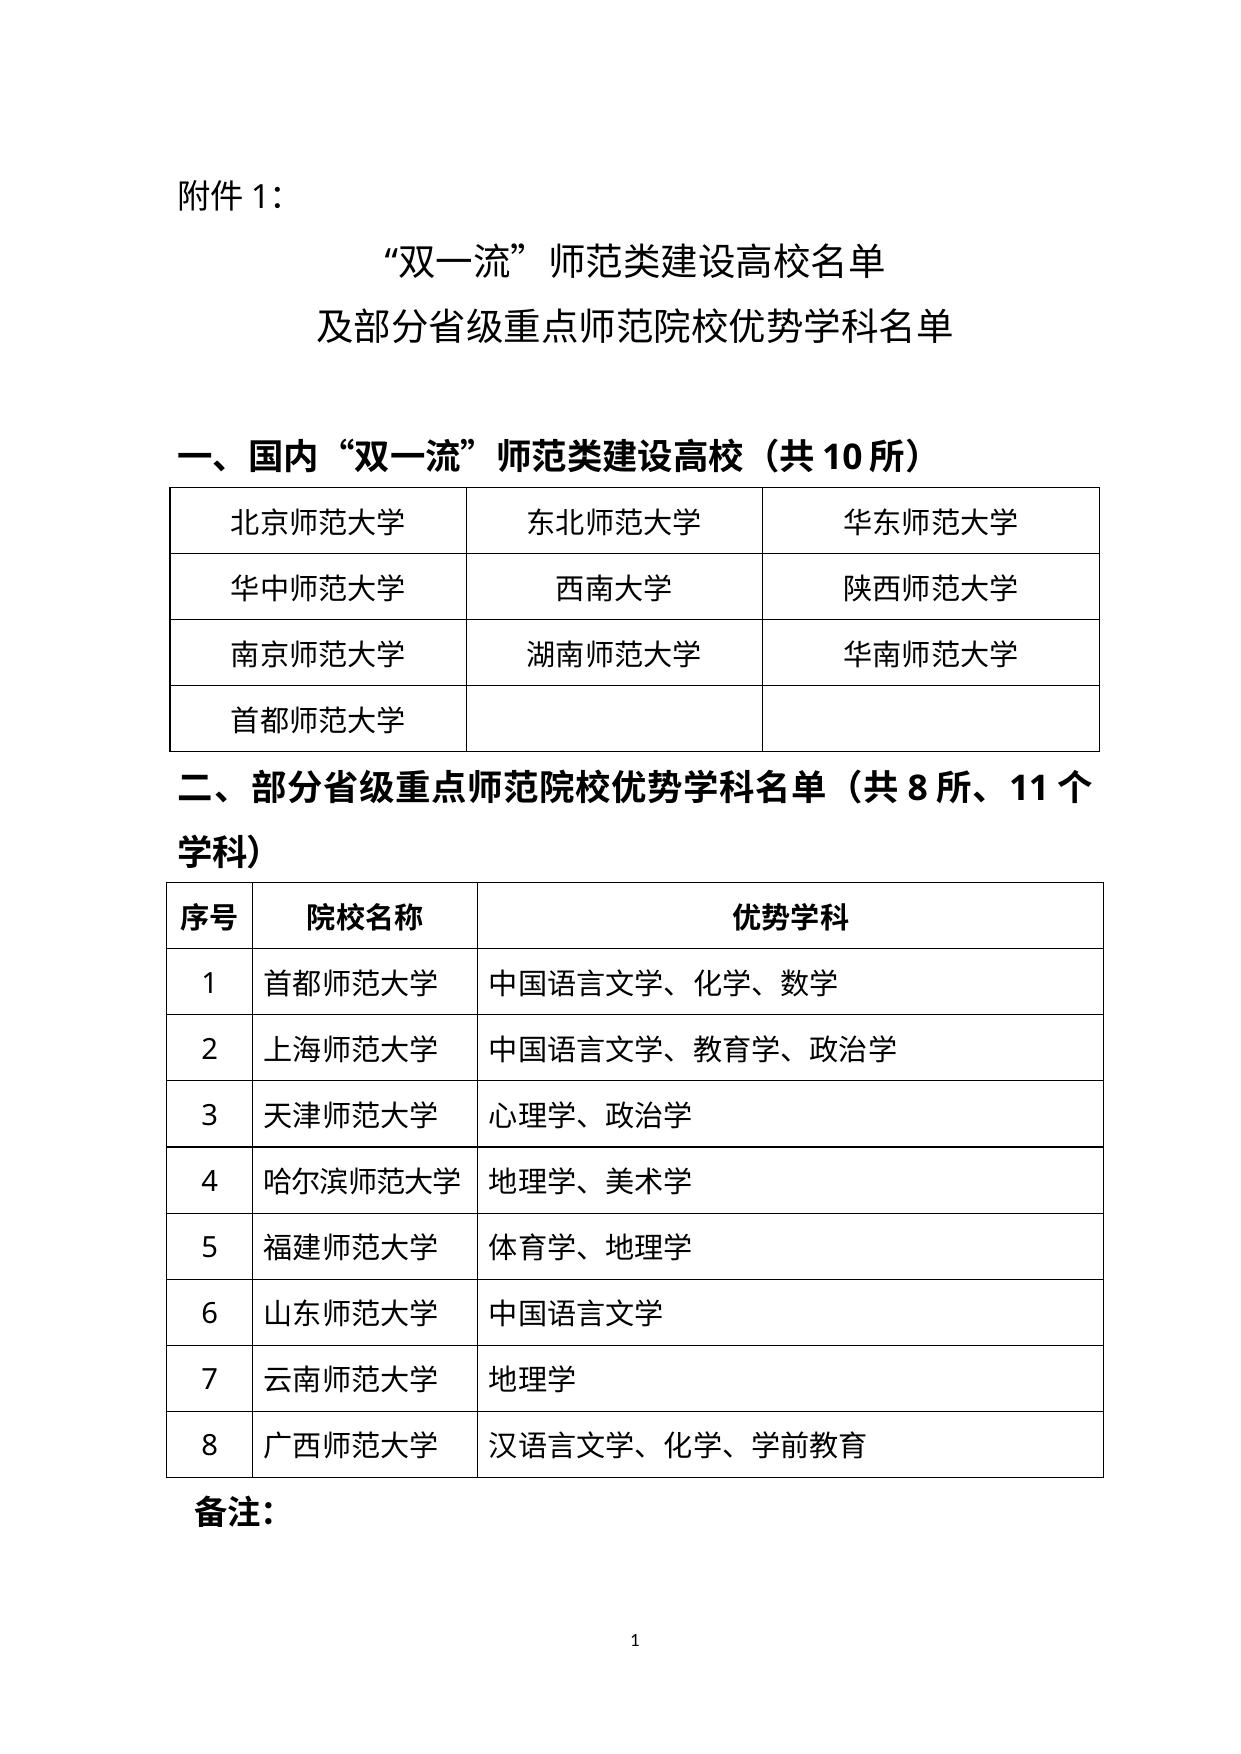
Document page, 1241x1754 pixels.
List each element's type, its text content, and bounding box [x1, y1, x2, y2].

table_cell 华南师范大学 [763, 620, 1099, 685]
table_header 东北师范大学 [467, 488, 762, 553]
text “双一流”师范类建设高校名单 [177, 227, 1092, 292]
table_cell 中国语言文学、化学、数学 [478, 949, 1103, 1014]
table_header 华东师范大学 [763, 488, 1099, 553]
table_cell 西南大学 [467, 554, 762, 619]
table_cell [763, 686, 1099, 751]
table_cell 云南师范大学 [253, 1346, 477, 1411]
table_cell 8 [167, 1412, 252, 1477]
table_cell 福建师范大学 [253, 1214, 477, 1278]
table_cell 上海师范大学 [253, 1015, 477, 1080]
table_cell 湖南师范大学 [467, 620, 762, 685]
table_header 序号 [167, 883, 252, 948]
text 备注： [177, 1478, 1092, 1543]
table_cell 3 [167, 1081, 252, 1146]
table_cell 山东师范大学 [253, 1280, 477, 1344]
table_cell 6 [167, 1280, 252, 1344]
table_cell [467, 686, 762, 751]
table_header 院校名称 [253, 883, 477, 948]
table_cell 5 [167, 1214, 252, 1278]
table_cell 天津师范大学 [253, 1081, 477, 1146]
table_header 优势学科 [478, 883, 1103, 948]
table_cell 心理学、政治学 [478, 1081, 1103, 1146]
table_cell 南京师范大学 [171, 620, 466, 685]
table_header 北京师范大学 [171, 488, 466, 553]
table_cell 陕西师范大学 [763, 554, 1099, 619]
table_cell 首都师范大学 [253, 949, 477, 1014]
text 二、部分省级重点师范院校优势学科名单（共8所、11个学科） [177, 752, 1092, 882]
table_cell 哈尔滨师范大学 [253, 1148, 477, 1212]
text 附件1： [177, 162, 1092, 227]
table_cell 7 [167, 1346, 252, 1411]
table_cell 4 [167, 1148, 252, 1212]
table_cell 中国语言文学、教育学、政治学 [478, 1015, 1103, 1080]
table_cell 1 [167, 949, 252, 1014]
table_cell 首都师范大学 [171, 686, 466, 751]
text 及部分省级重点师范院校优势学科名单 [177, 292, 1092, 357]
table_cell 广西师范大学 [253, 1412, 477, 1477]
table_cell 2 [167, 1015, 252, 1080]
table_cell 汉语言文学、化学、学前教育 [478, 1412, 1103, 1477]
table_cell 华中师范大学 [171, 554, 466, 619]
table_cell 体育学、地理学 [478, 1214, 1103, 1278]
table_cell 地理学 [478, 1346, 1103, 1411]
text 一、国内“双一流”师范类建设高校（共10所） [177, 422, 1092, 487]
table_cell 中国语言文学 [478, 1280, 1103, 1344]
table_cell 地理学、美术学 [478, 1148, 1103, 1212]
